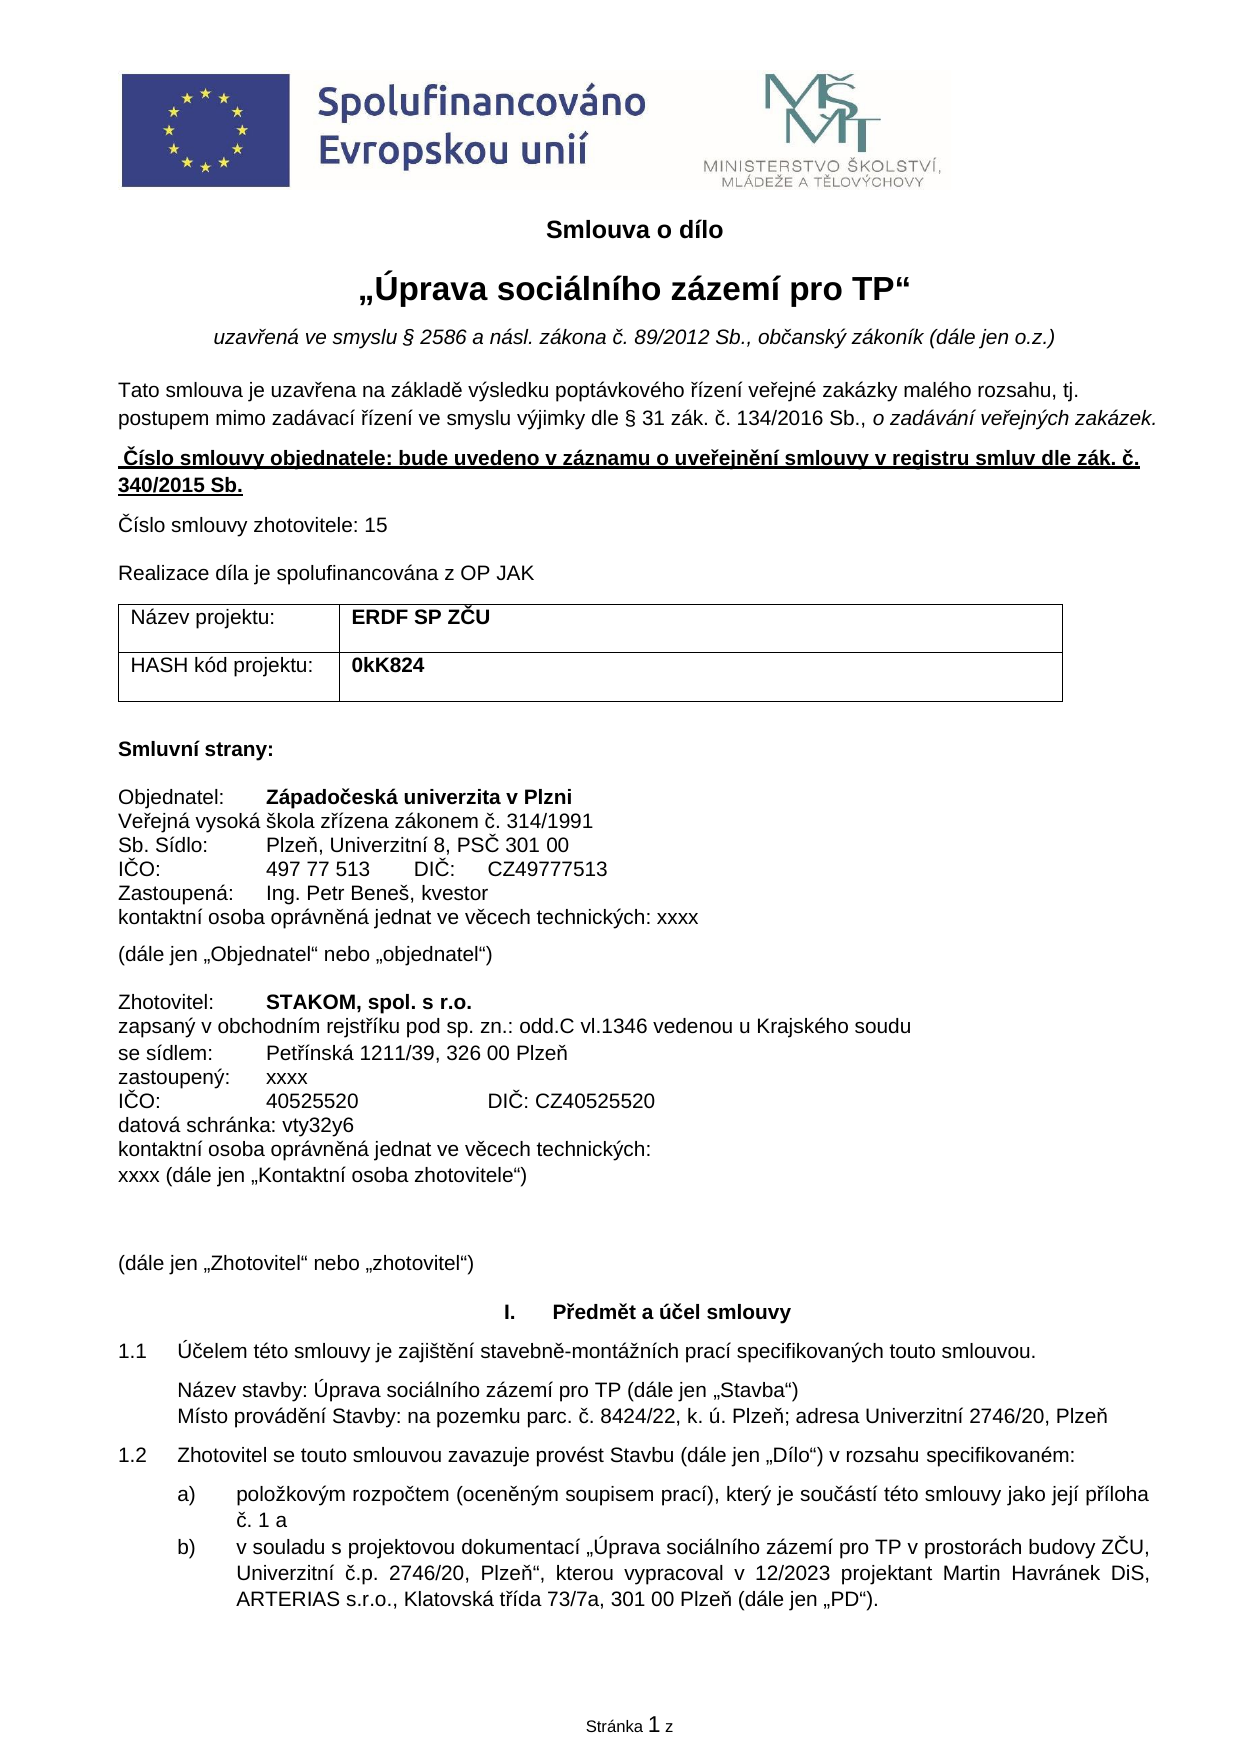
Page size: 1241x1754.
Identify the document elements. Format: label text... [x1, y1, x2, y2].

text Tato smlouva je uzavřena na základě výsledku poptávkového řízení veřejné zakázky malého rozsahu, tj. postupem mimo zadávací řízení ve smyslu výjimky dle § 31 zák. č. 134/2016 Sb., o zadávání veřejných zakázek. [118, 378, 1159, 429]
text datová schránka: vty32y6 [118, 1113, 1192, 1137]
text zapsaný v obchodním rejstříku pod sp. zn.: odd.C vl.1346 vedenou u Krajského soudu se sídlem: Petřínská 1211/39, 326 00 Plzeň [118, 1014, 912, 1065]
text Místo provádění Stavby: na pozemku parc. č. 8424/22, k. ú. Plzeň; adresa Univerzitní 2746/20, Plzeň [177, 1404, 1192, 1428]
list Zhotovitel se touto smlouvou zavazuje provést Stavbu (dále jen „Dílo“) v rozsahu specifikovaném: [118, 1443, 1192, 1467]
picture [118, 70, 952, 190]
table_cell 0kK824 [340, 653, 1062, 701]
text IČO: 497 77 513 DIČ: CZ49777513 [118, 857, 1192, 881]
text zastoupený: xxxx [118, 1069, 1192, 1089]
text (dále jen „Objednatel“ nebo „objednatel“) [118, 942, 1192, 966]
text Zastoupená: Ing. Petr Beneš, kvestor [118, 881, 1192, 905]
table_header Název projektu: [119, 605, 339, 652]
text kontaktní osoba oprávněná jednat ve věcech technických: xxxx [118, 905, 1159, 929]
text „Úprava sociálního zázemí pro TP“ [211, 268, 1058, 307]
list Účelem této smlouvy je zajištění stavebně-montážních prací specifikovaných touto smlouvou. Název stavby: Úprava sociálního zázemí pro TP (dále jen „Stavba“) [118, 1324, 1038, 1402]
subtitle Předmět a účel smlouvy [504, 1300, 1192, 1324]
text (dále jen „Zhotovitel“ nebo „zhotovitel“) [118, 1251, 1192, 1275]
list položkovým rozpočtem (oceněným soupisem prací), který je součástí této smlouvy jako její příloha č. 1 a [177, 1482, 1151, 1532]
text IČO: 40525520 DIČ: CZ40525520 [118, 1089, 1192, 1113]
text kontaktní osoba oprávněná jednat ve věcech technických: [118, 1137, 1192, 1161]
text Číslo smlouvy zhotovitele: 15 [118, 513, 1192, 537]
text uzavřená ve smyslu § 2586 a násl. zákona č. 89/2012 Sb., občanský zákoník (dále jen o.z.) [211, 325, 1058, 349]
text Objednatel: Západočeská univerzita v Plzni Veřejná vysoká škola zřízena zákonem č. 314/1991 Sb. Sídlo: Plzeň, Univerzitní 8, PSČ 301 00 [118, 785, 631, 857]
text Zhotovitel: STAKOM, spol. s r.o. [118, 989, 1192, 1013]
table_header ERDF SP ZČU [340, 605, 1062, 652]
text Smlouva o dílo [211, 214, 1058, 243]
table_cell HASH kód projektu: [119, 653, 339, 701]
list v souladu s projektovou dokumentací „Úprava sociálního zázemí pro TP v prostorách budovy ZČU, Univerzitní č.p. 2746/20, Plzeň“, kterou vypracoval v 12/2023 projektant Martin Havránek DiS, ARTERIAS s.r.o., Klatovská třída 73/7a, 301 00 Plzeň (dále jen „PD“). [177, 1534, 1152, 1611]
subtitle Číslo smlouvy objednatele: bude uvedeno v záznamu o uveřejnění smlouvy v registru smluv dle zák. č. 340/2015 Sb. [118, 445, 1159, 497]
text xxxx (dále jen „Kontaktní osoba zhotovitele“) [118, 1163, 1192, 1187]
text Realizace díla je spolufinancována z OP JAK [118, 561, 1192, 585]
subtitle Smluvní strany: [118, 737, 1192, 761]
